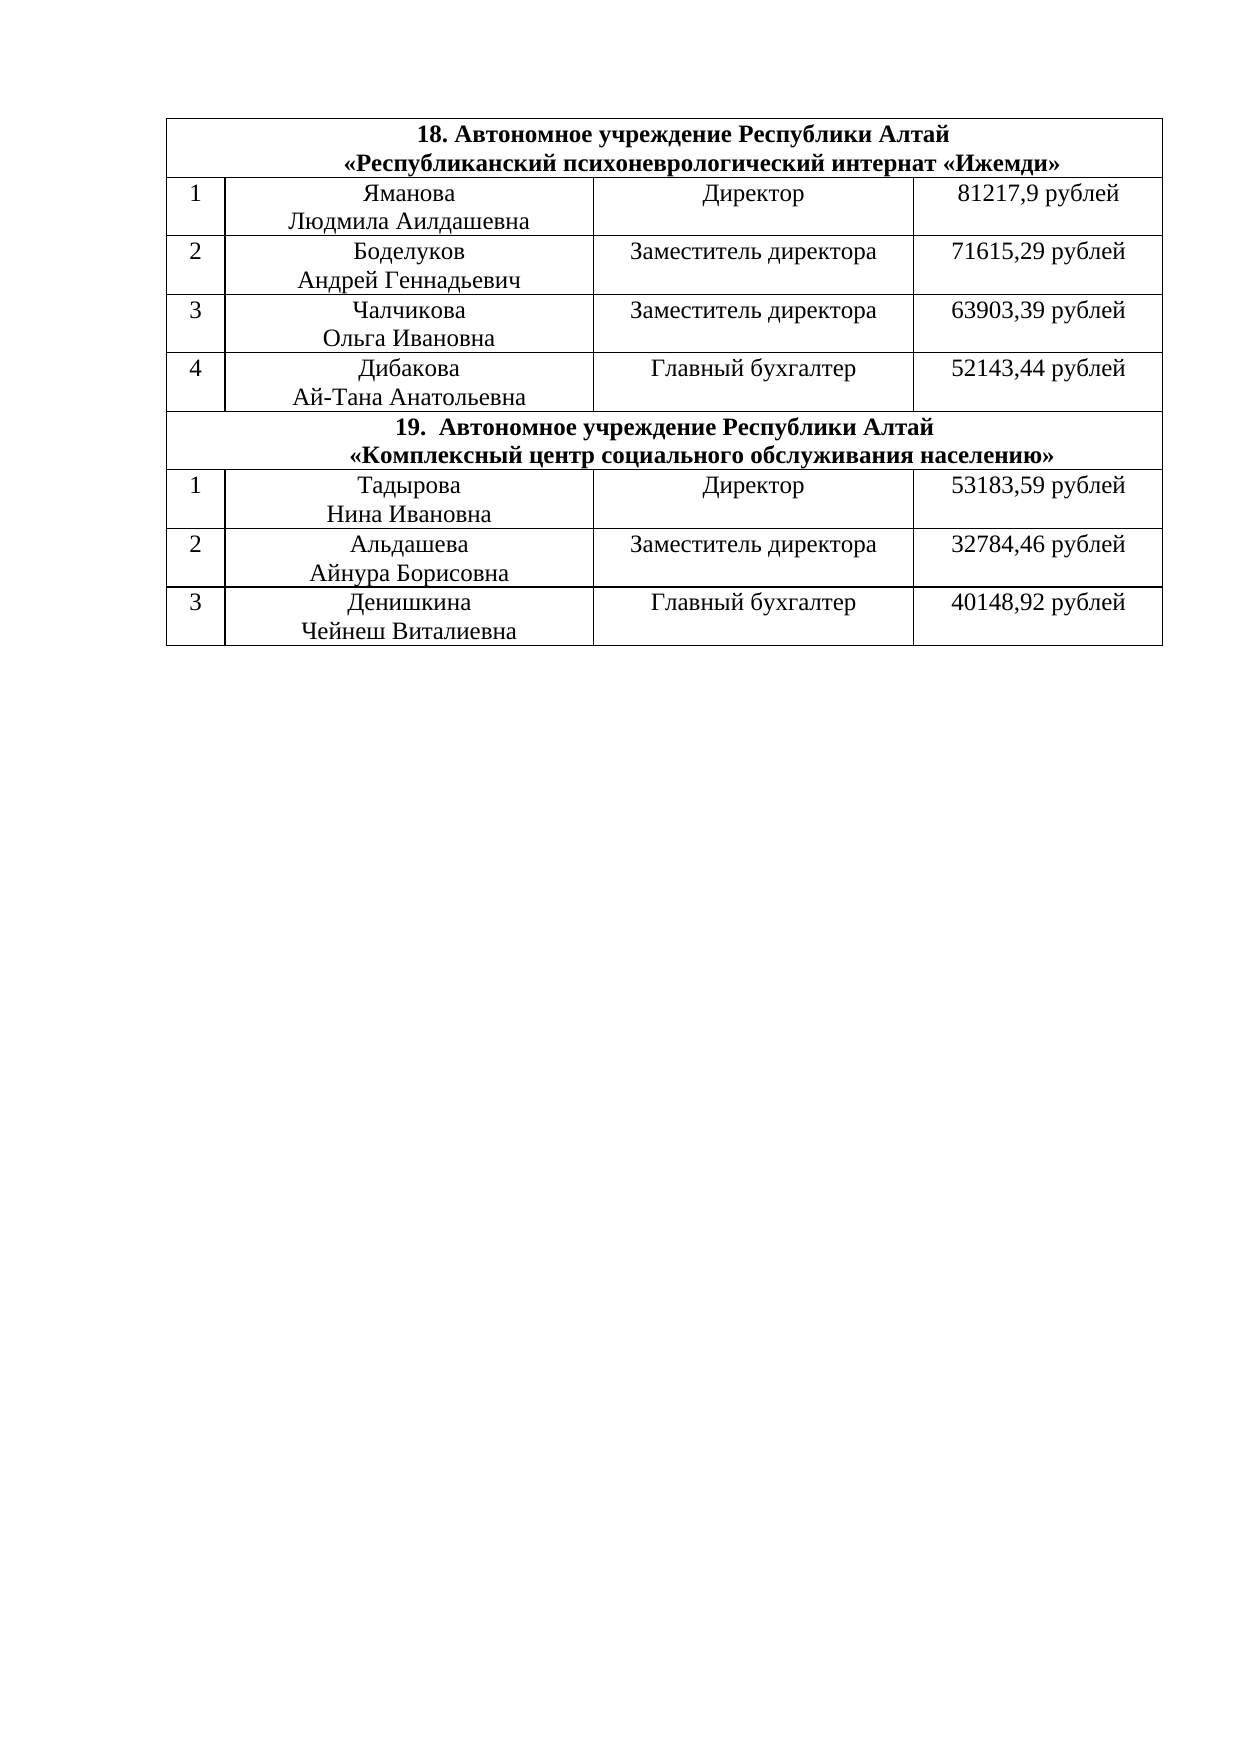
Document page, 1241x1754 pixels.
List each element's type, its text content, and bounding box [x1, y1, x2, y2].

table_cell 19. Автономное учреждение Республики Алтай «Комплексный центр социального обслуживания населению» [167, 412, 1162, 469]
table_cell 2 [167, 236, 224, 294]
table_cell Чалчикова Ольга Ивановна [226, 295, 593, 352]
table_cell 3 [167, 588, 224, 645]
table_cell Директор [594, 470, 913, 528]
table_cell 1 [167, 470, 224, 528]
table_cell Главный бухгалтер [594, 353, 913, 411]
table_cell Заместитель директора [594, 295, 913, 352]
table_cell Автономное учреждение Республики Алтай «Республиканский психоневрологический интернат «Ижемди» [167, 119, 1162, 177]
table_cell 53183,59 рублей [914, 470, 1162, 528]
table_cell Дибакова Ай-Тана Анатольевна [226, 353, 593, 411]
table_cell Боделуков Андрей Геннадьевич [226, 236, 593, 294]
table_cell 3 [167, 295, 224, 352]
table_cell Денишкина Чейнеш Виталиевна [226, 588, 593, 645]
table_cell 2 [167, 529, 224, 586]
table_cell Заместитель директора [594, 236, 913, 294]
table_cell 71615,29 рублей [914, 236, 1162, 294]
table_cell Заместитель директора [594, 529, 913, 586]
table_cell 63903,39 рублей [914, 295, 1162, 352]
table_cell Директор [594, 178, 913, 235]
table_cell Тадырова Нина Ивановна [226, 470, 593, 528]
table_cell Альдашева Айнура Борисовна [226, 529, 593, 586]
table_cell 52143,44 рублей [914, 353, 1162, 411]
table_cell 4 [167, 353, 224, 411]
table_cell Яманова Людмила Аилдашевна [226, 178, 593, 235]
table_cell 32784,46 рублей [914, 529, 1162, 586]
table_cell 81217,9 рублей [914, 178, 1162, 235]
table_cell Главный бухгалтер [594, 588, 913, 645]
table_cell 40148,92 рублей [914, 588, 1162, 645]
table_cell 1 [167, 178, 224, 235]
